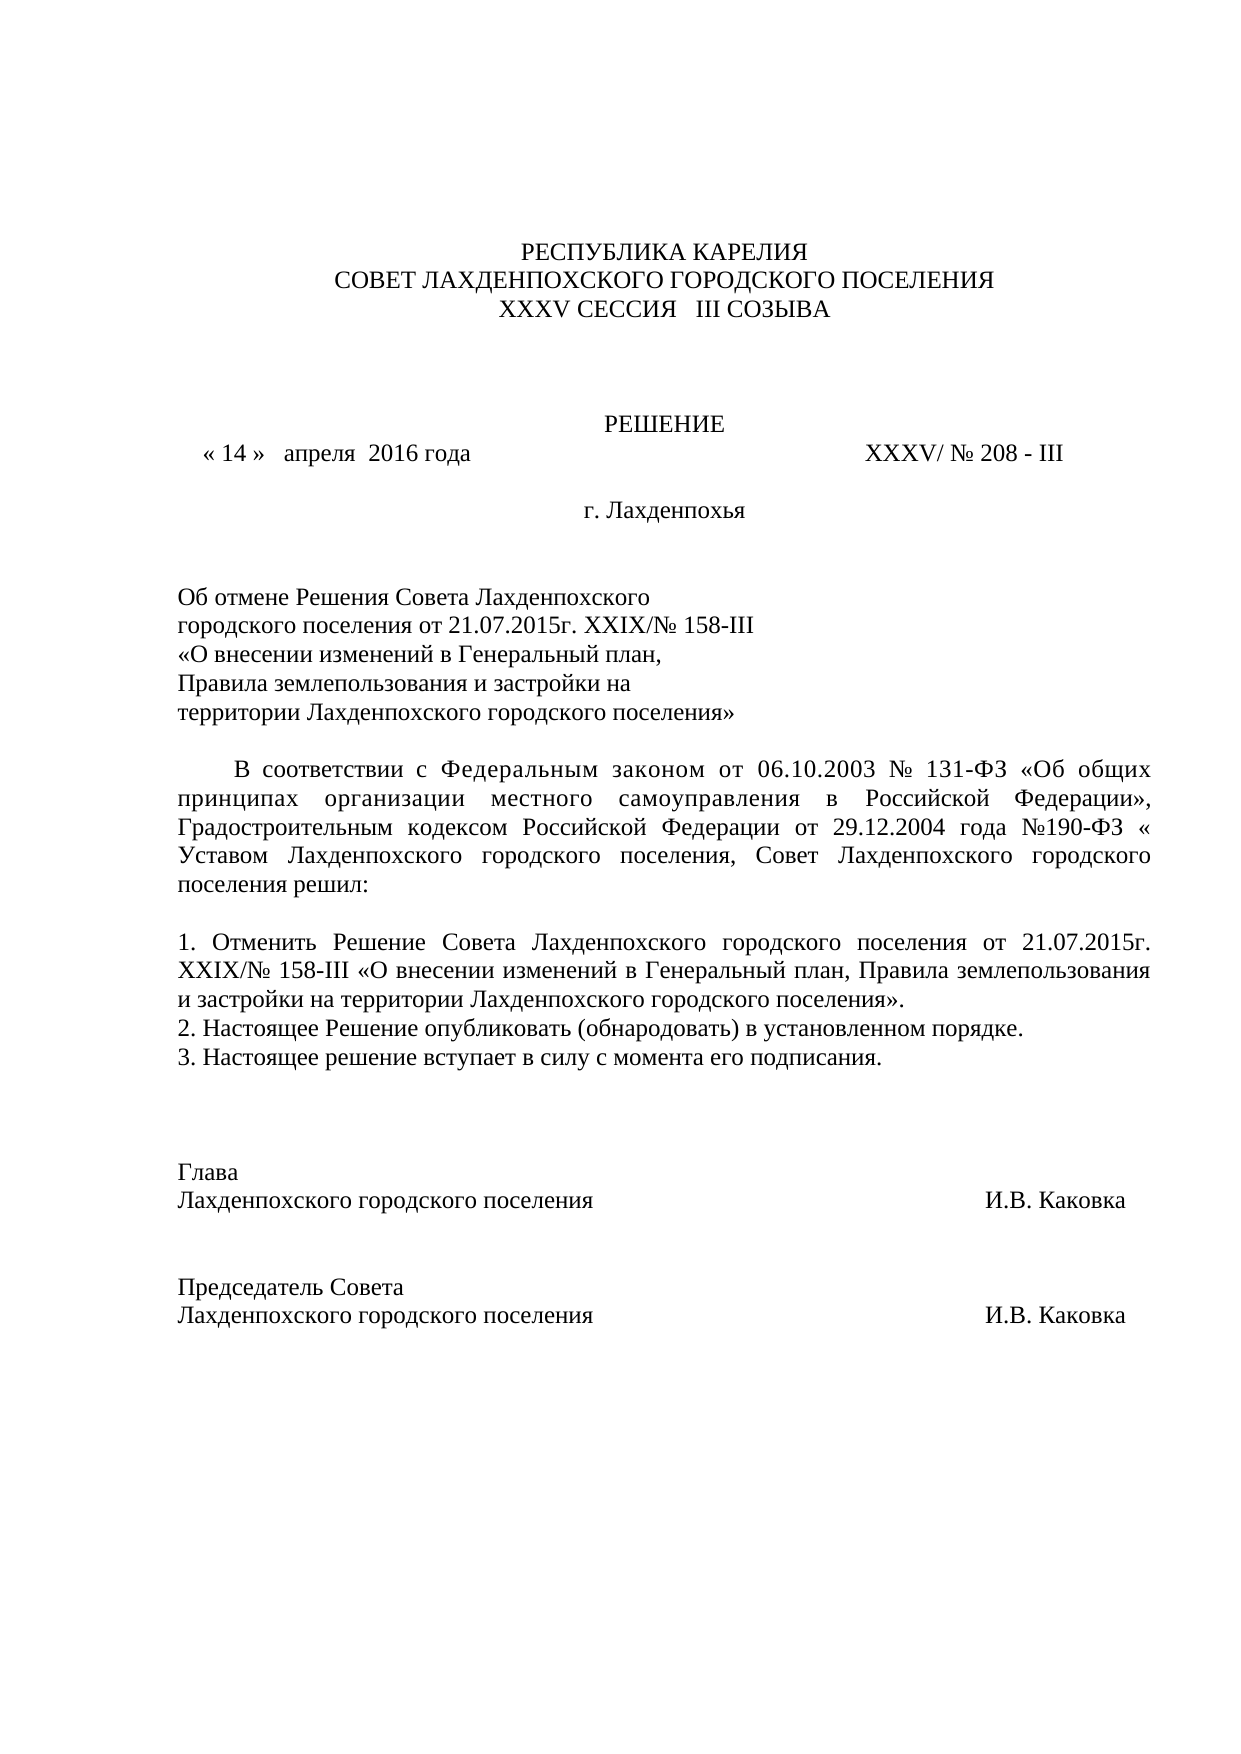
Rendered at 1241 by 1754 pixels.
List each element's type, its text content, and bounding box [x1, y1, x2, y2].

text 1. Отменить Решение Совета Лахденпохского городского поселения от 21.07.2015г. XXIX/№ 158-III «О внесении изменений в Генеральный план, Правила землепользования и застройки на территории Лахденпохского городского поселения». [177, 927, 1152, 1013]
text В соответствии с Федеральным законом от 06.10.2003 № 131-ФЗ «Об общих принципах организации местного самоуправления в Российской Федерации», Градостроительным кодексом Российской Федерации от 29.12.2004 года №190-ФЗ « Уставом Лахденпохского городского поселения, Совет Лахденпохского городского поселения решил: [177, 754, 1152, 898]
text XXXV СЕССИЯ III СОЗЫВА [177, 294, 1152, 323]
text Об отмене Решения Совета Лахденпохского [177, 582, 1152, 611]
text территории Лахденпохского городского поселения» [177, 697, 1152, 726]
text Лахденпохского городского поселения И.В. Каковка [177, 1301, 1158, 1329]
text г. Лахденпохья [177, 496, 1152, 524]
text Правила землепользования и застройки на [177, 668, 1152, 697]
text Председатель Совета [177, 1272, 1158, 1301]
text РЕСПУБЛИКА КАРЕЛИЯ [177, 237, 1152, 266]
text «О внесении изменений в Генеральный план, [177, 639, 1152, 668]
text Лахденпохского городского поселения И.В. Каковка [177, 1186, 1158, 1214]
text 3. Настоящее решение вступает в силу с момента его подписания. [177, 1042, 1152, 1071]
text « 14 » апреля 2016 года XXXV/ № 208 - III [177, 438, 1152, 467]
text городского поселения от 21.07.2015г. XXIX/№ 158-III [177, 611, 1152, 639]
text РЕШЕНИЕ [177, 409, 1152, 438]
text 2. Настоящее Решение опубликовать (обнародовать) в установленном порядке. [177, 1013, 1152, 1042]
text СОВЕТ ЛАХДЕНПОХСКОГО ГОРОДСКОГО ПОСЕЛЕНИЯ [177, 266, 1152, 294]
text Глава [177, 1157, 1158, 1186]
